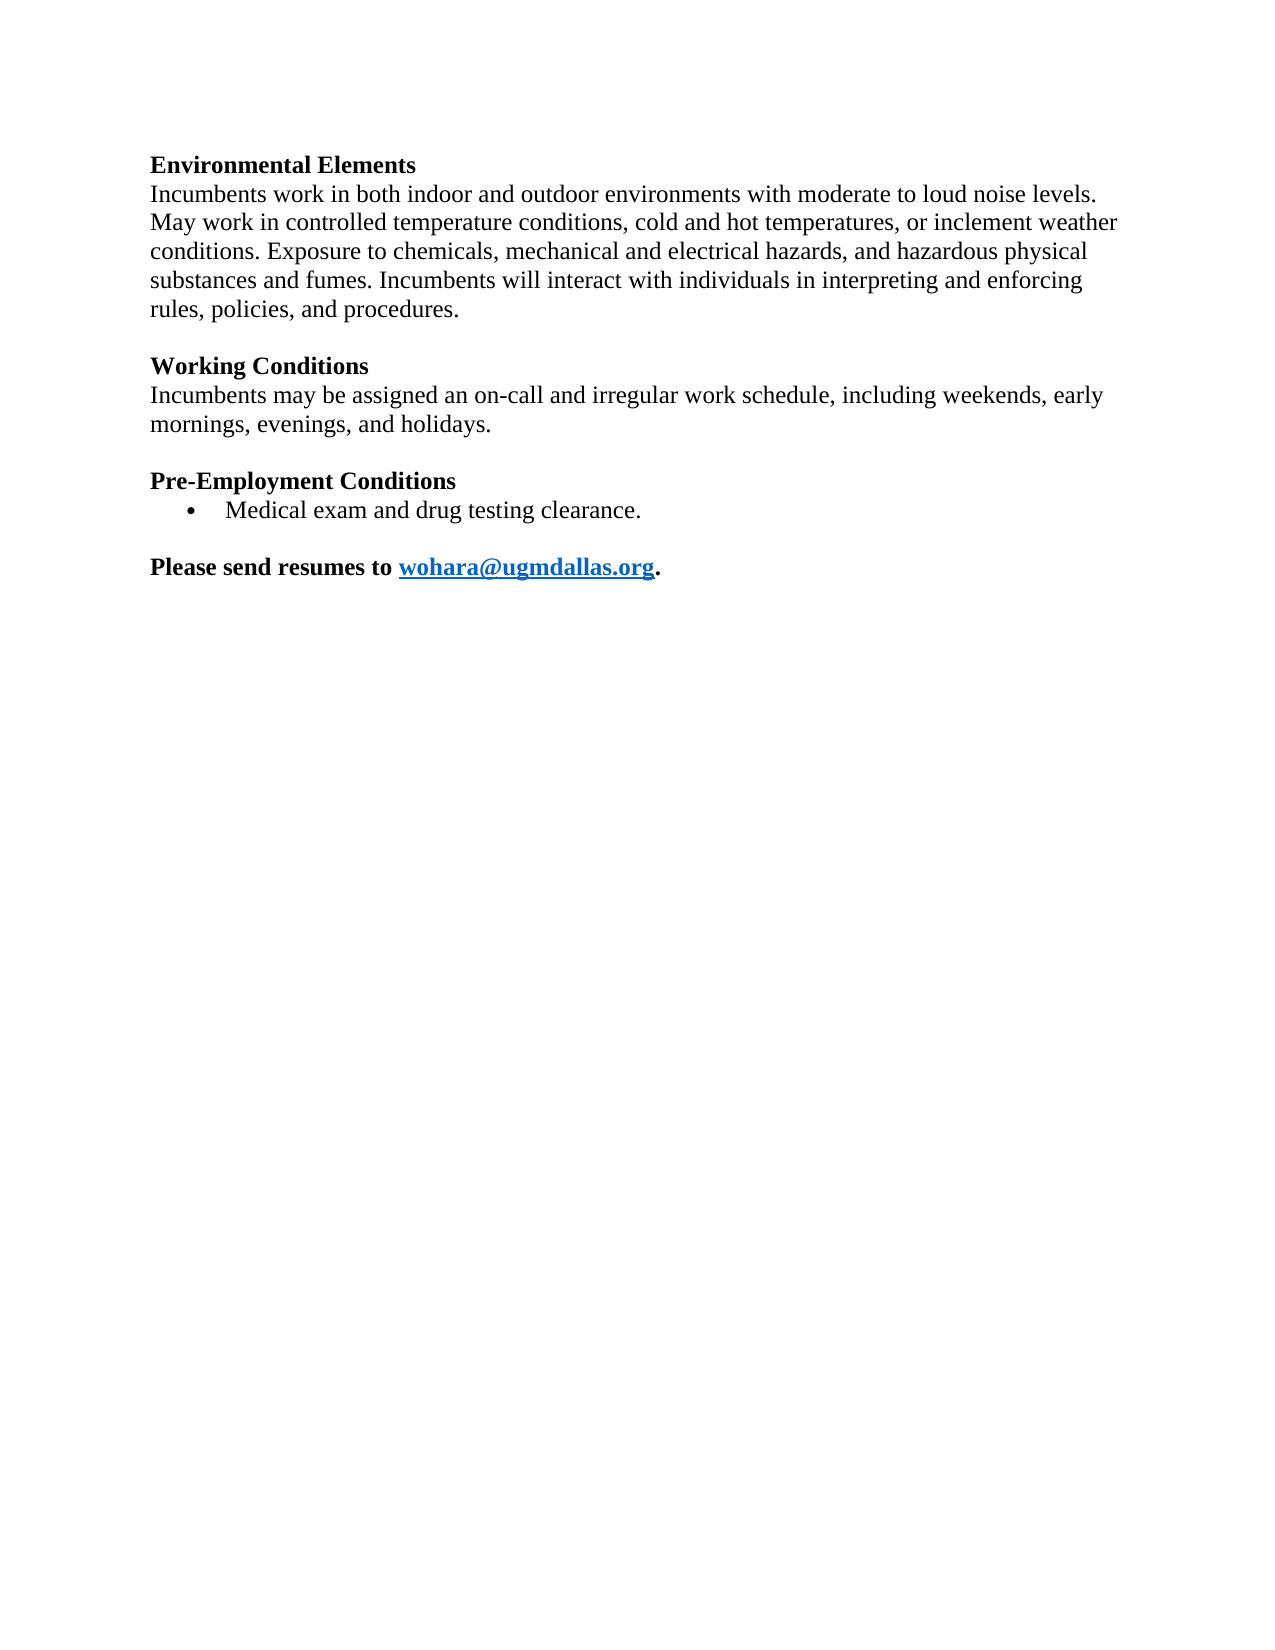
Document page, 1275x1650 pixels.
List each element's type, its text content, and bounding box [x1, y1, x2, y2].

text Environmental Elements [150, 150, 1125, 179]
text Incumbents may be assigned an on-call and irregular work schedule, including weekends, early mornings, evenings, and holidays. [150, 380, 1125, 437]
text Incumbents work in both indoor and outdoor environments with moderate to loud noise levels. May work in controlled temperature conditions, cold and hot temperatures, or inclement weather conditions. Exposure to chemicals, mechanical and electrical hazards, and hazardous physical substances and fumes. Incumbents will interact with individuals in interpreting and enforcing rules, policies, and procedures. [150, 179, 1125, 322]
text Working Conditions [150, 351, 1125, 380]
text Please send resumes to wohara@ugmdallas.org. [150, 552, 1125, 581]
list Medical exam and drug testing clearance. [187, 495, 1125, 524]
text Pre-Employment Conditions [150, 466, 1125, 495]
